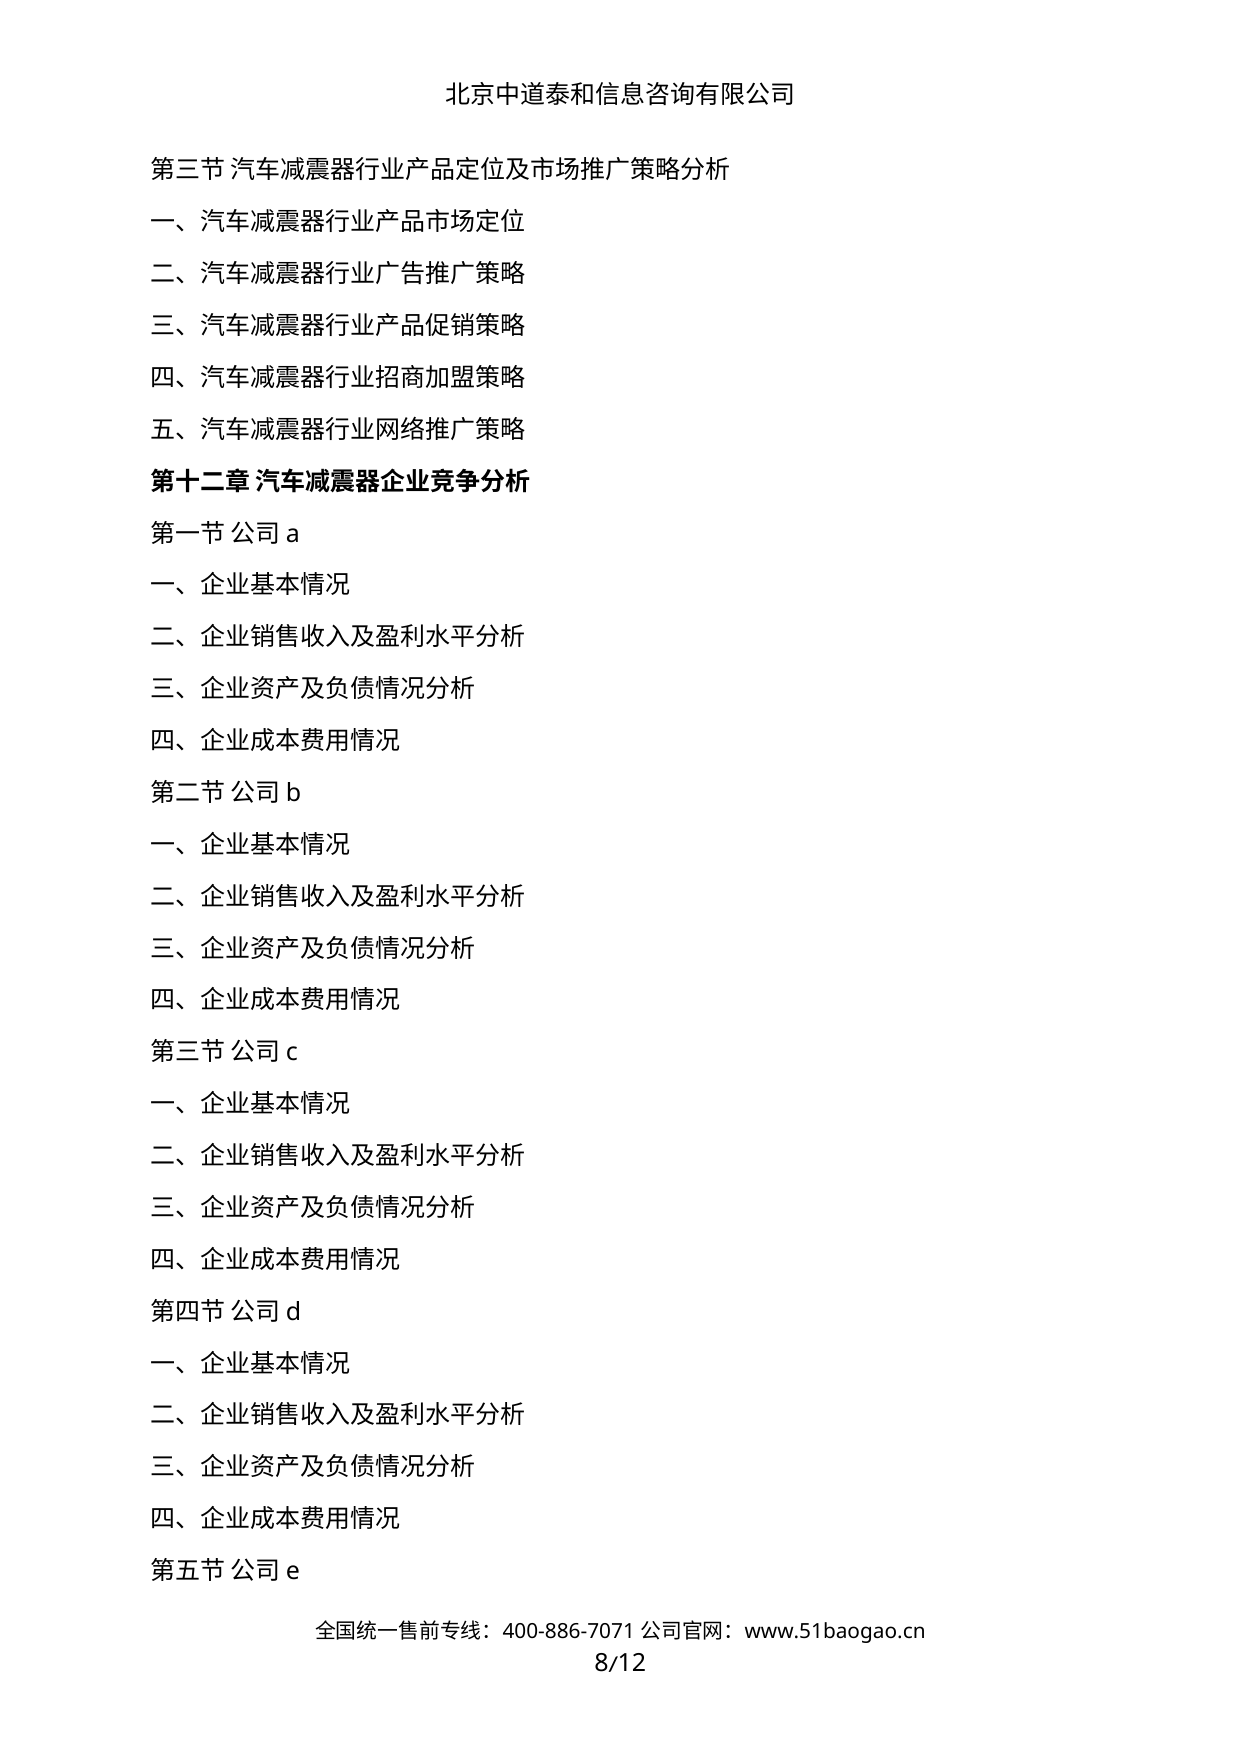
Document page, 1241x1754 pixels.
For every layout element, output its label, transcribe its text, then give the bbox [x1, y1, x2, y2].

text 第一节 公司a [150, 513, 1090, 549]
text 二、企业销售收入及盈利水平分析 [150, 617, 1090, 653]
text 三、企业资产及负债情况分析 [150, 669, 1090, 705]
text 第四节 公司d [150, 1291, 1090, 1327]
text 二、企业销售收入及盈利水平分析 [150, 876, 1090, 912]
text 第三节 公司c [150, 1032, 1090, 1068]
text 四、汽车减震器行业招商加盟策略 [150, 357, 1090, 394]
text 一、汽车减震器行业产品市场定位 [150, 202, 1090, 238]
text 三、汽车减震器行业产品促销策略 [150, 306, 1090, 342]
text 第五节 公司e [150, 1551, 1090, 1587]
text 三、企业资产及负债情况分析 [150, 1447, 1090, 1483]
text 一、企业基本情况 [150, 565, 1090, 601]
text 二、企业销售收入及盈利水平分析 [150, 1395, 1090, 1431]
text 一、企业基本情况 [150, 1343, 1090, 1379]
text 四、企业成本费用情况 [150, 1239, 1090, 1276]
text 三、企业资产及负债情况分析 [150, 928, 1090, 964]
text 二、企业销售收入及盈利水平分析 [150, 1136, 1090, 1172]
text 二、汽车减震器行业广告推广策略 [150, 254, 1090, 290]
text 第二节 公司b [150, 772, 1090, 809]
text 四、企业成本费用情况 [150, 980, 1090, 1016]
text 三、企业资产及负债情况分析 [150, 1187, 1090, 1224]
text 一、企业基本情况 [150, 824, 1090, 861]
text 四、企业成本费用情况 [150, 1499, 1090, 1535]
text 第十二章 汽车减震器企业竞争分析 [150, 461, 1090, 497]
text 五、汽车减震器行业网络推广策略 [150, 409, 1090, 446]
text 第三节 汽车减震器行业产品定位及市场推广策略分析 [150, 150, 1090, 186]
text 四、企业成本费用情况 [150, 721, 1090, 757]
text 一、企业基本情况 [150, 1084, 1090, 1120]
